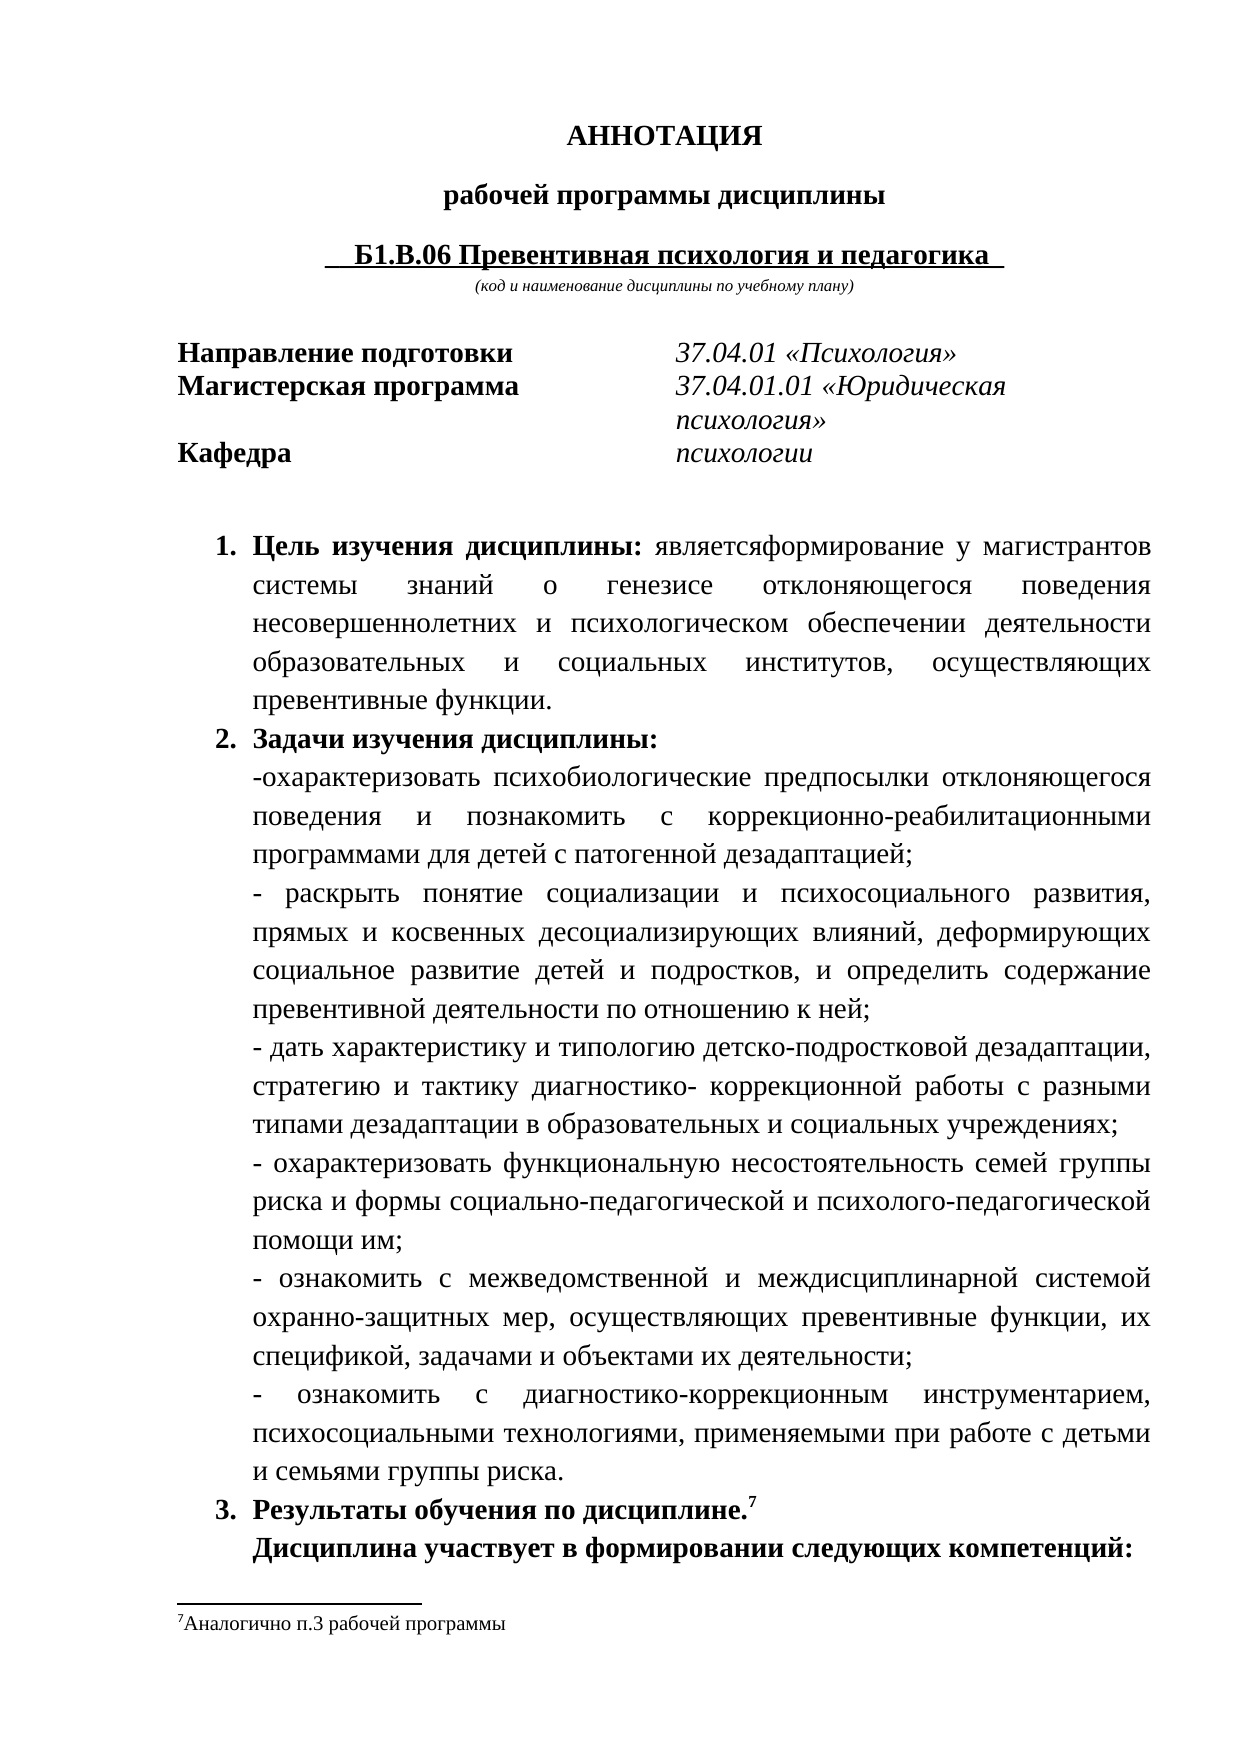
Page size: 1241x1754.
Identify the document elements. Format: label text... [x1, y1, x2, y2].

text (код и наименование дисциплины по учебному плану) [177, 275, 1152, 309]
list - раскрыть понятие социализации и психосоциального развития, прямых и косвенных десоциализирующих влияний, деформирующих социальное развитие детей и подростков, и определить содержание превентивной деятельности по отношению к ней; [252, 875, 1152, 1024]
text __Б1.В.06 Превентивная психология и педагогика_ [177, 237, 1152, 270]
table_cell 37.04.01.01 «Юридическая психология» [664, 368, 1163, 435]
table_header 37.04.01 «Психология» [664, 335, 1163, 368]
list Цель изучения дисциплины: являетсяформирование у магистрантов системы знаний о генезисе отклоняющегося поведения несовершеннолетних и психологическом обеспечении деятельности образовательных и социальных институтов, осуществляющих превентивные функции. [215, 528, 1152, 716]
table_cell психологии [664, 435, 1163, 469]
list Задачи изучения дисциплины: [215, 721, 1152, 754]
table_header Направление подготовки [166, 335, 664, 368]
list Результаты обучения по дисциплине. [215, 1492, 1152, 1525]
list - дать характеристику и типологию детско-подростковой дезадаптации, стратегию и тактику диагностико- коррекционной работы с разными типами дезадаптации в образовательных и социальных учреждениях; [252, 1029, 1152, 1140]
list - охарактеризовать функциональную несостоятельность семей группы риска и формы социально-педагогической и психолого-педагогической помощи им; [252, 1145, 1152, 1256]
table_cell Магистерская программа [166, 368, 664, 435]
list Дисциплина участвует в формировании следующих компетенций: [252, 1530, 1152, 1564]
table_cell Кафедра [166, 435, 664, 469]
text рабочей программы дисциплины [177, 177, 1152, 211]
text АННОТАЦИЯ [177, 118, 1152, 152]
list - ознакомить с межведомственной и междисциплинарной системой охранно-защитных мер, осуществляющих превентивные функции, их спецификой, задачами и объектами их деятельности; [252, 1261, 1152, 1371]
list -охарактеризовать психобиологические предпосылки отклоняющегося поведения и познакомить с коррекционно-реабилитационными программами для детей с патогенной дезадаптацией; [252, 759, 1152, 870]
list - ознакомить с диагностико-коррекционным инструментарием, психосоциальными технологиями, применяемыми при работе с детьми и семьями группы риска. [252, 1376, 1152, 1487]
